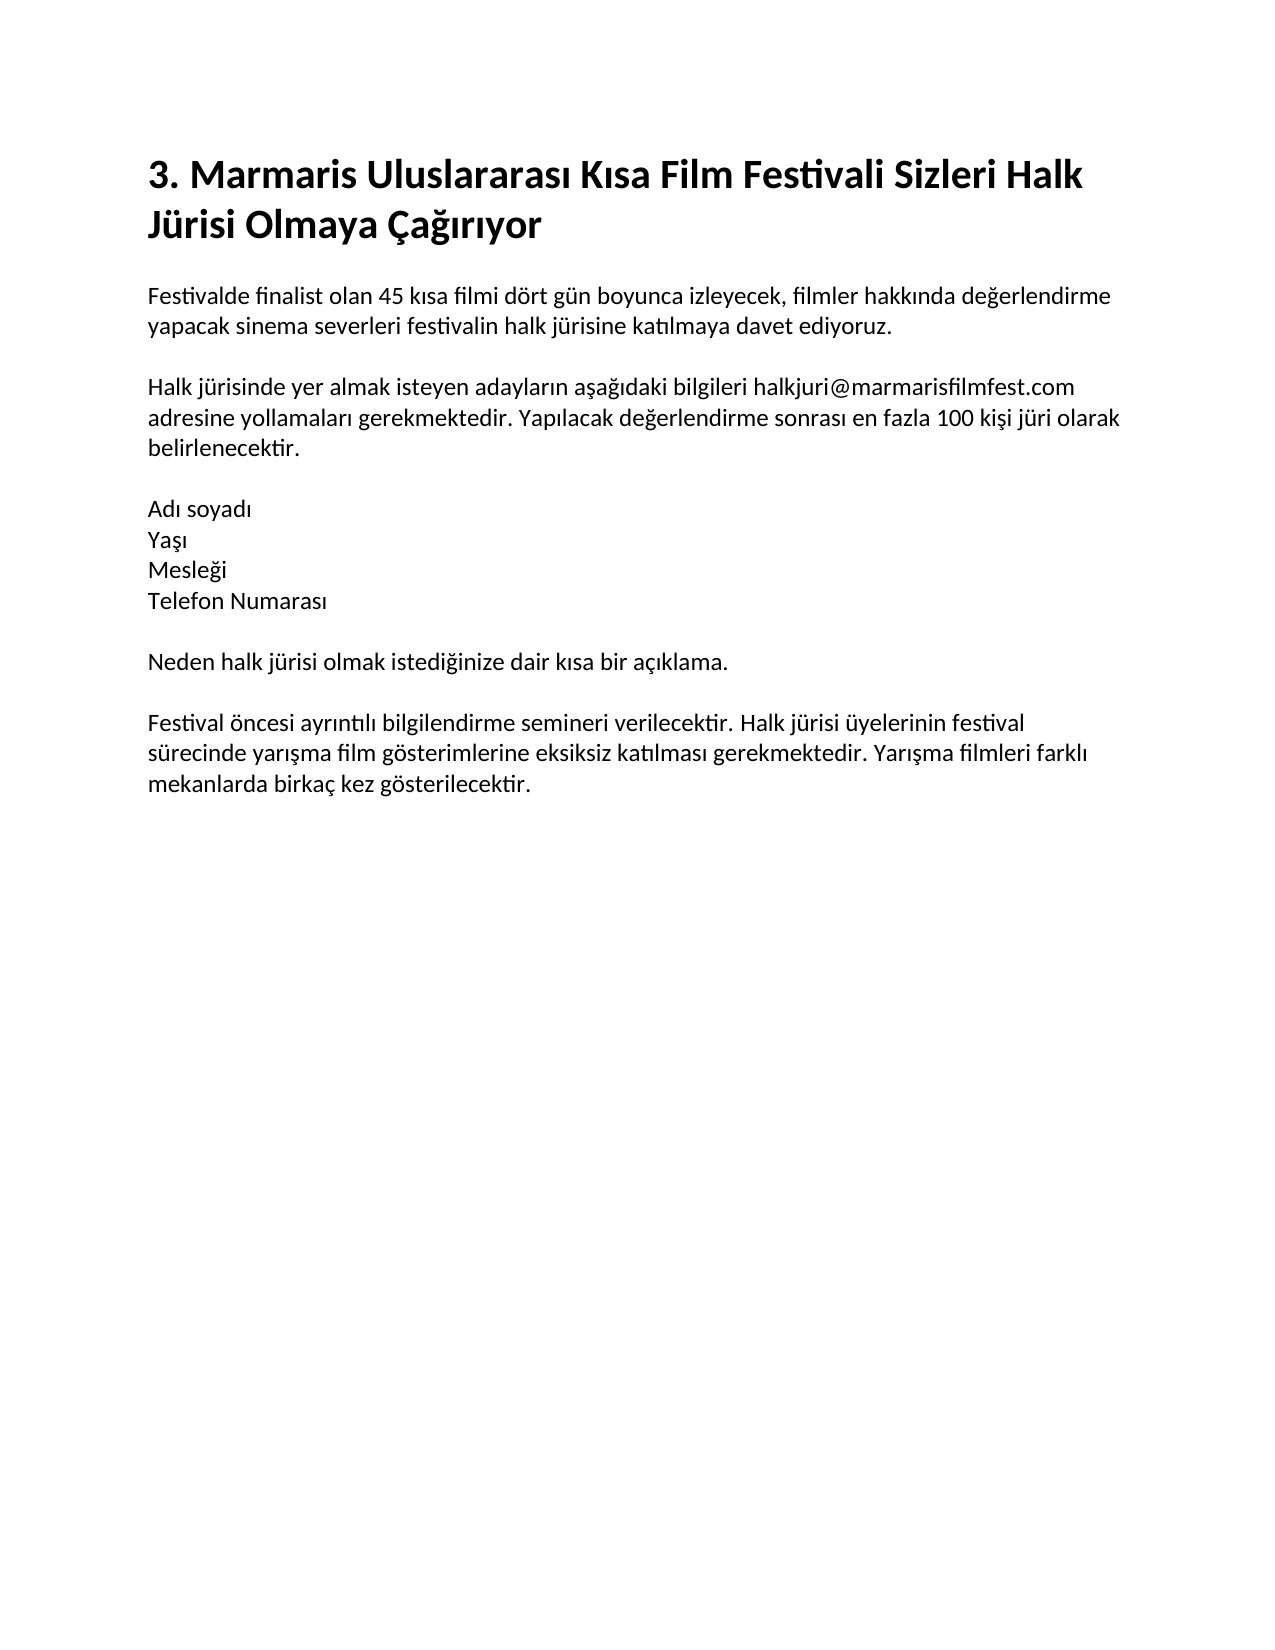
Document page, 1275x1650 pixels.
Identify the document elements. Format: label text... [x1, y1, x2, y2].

text Halk jürisinde yer almak isteyen adayların aşağıdaki bilgileri halkjuri@marmarisfilmfest.com adresine yollamaları gerekmektedir. Yapılacak değerlendirme sonrası en fazla 100 kişi jüri olarak belirlenecektir. [148, 371, 1127, 463]
text Festival öncesi ayrıntılı bilgilendirme semineri verilecektir. Halk jürisi üyelerinin festival sürecinde yarışma film gösterimlerine eksiksiz katılması gerekmektedir. Yarışma filmleri farklı mekanlarda birkaç kez gösterilecektir. [148, 707, 1127, 799]
text Mesleği [148, 554, 1127, 585]
text Neden halk jürisi olmak istediğinize dair kısa bir açıklama. [148, 646, 1127, 677]
text Telefon Numarası [148, 585, 1127, 616]
text Festivalde finalist olan 45 kısa filmi dört gün boyunca izleyecek, filmler hakkında değerlendirme yapacak sinema severleri festivalin halk jürisine katılmaya davet ediyoruz. [148, 280, 1127, 341]
text Adı soyadı [148, 493, 1127, 524]
text 3. Marmaris Uluslararası Kısa Film Festivali Sizleri Halk Jürisi Olmaya Çağırıyor [148, 148, 1127, 249]
text Yaşı [148, 524, 1127, 554]
